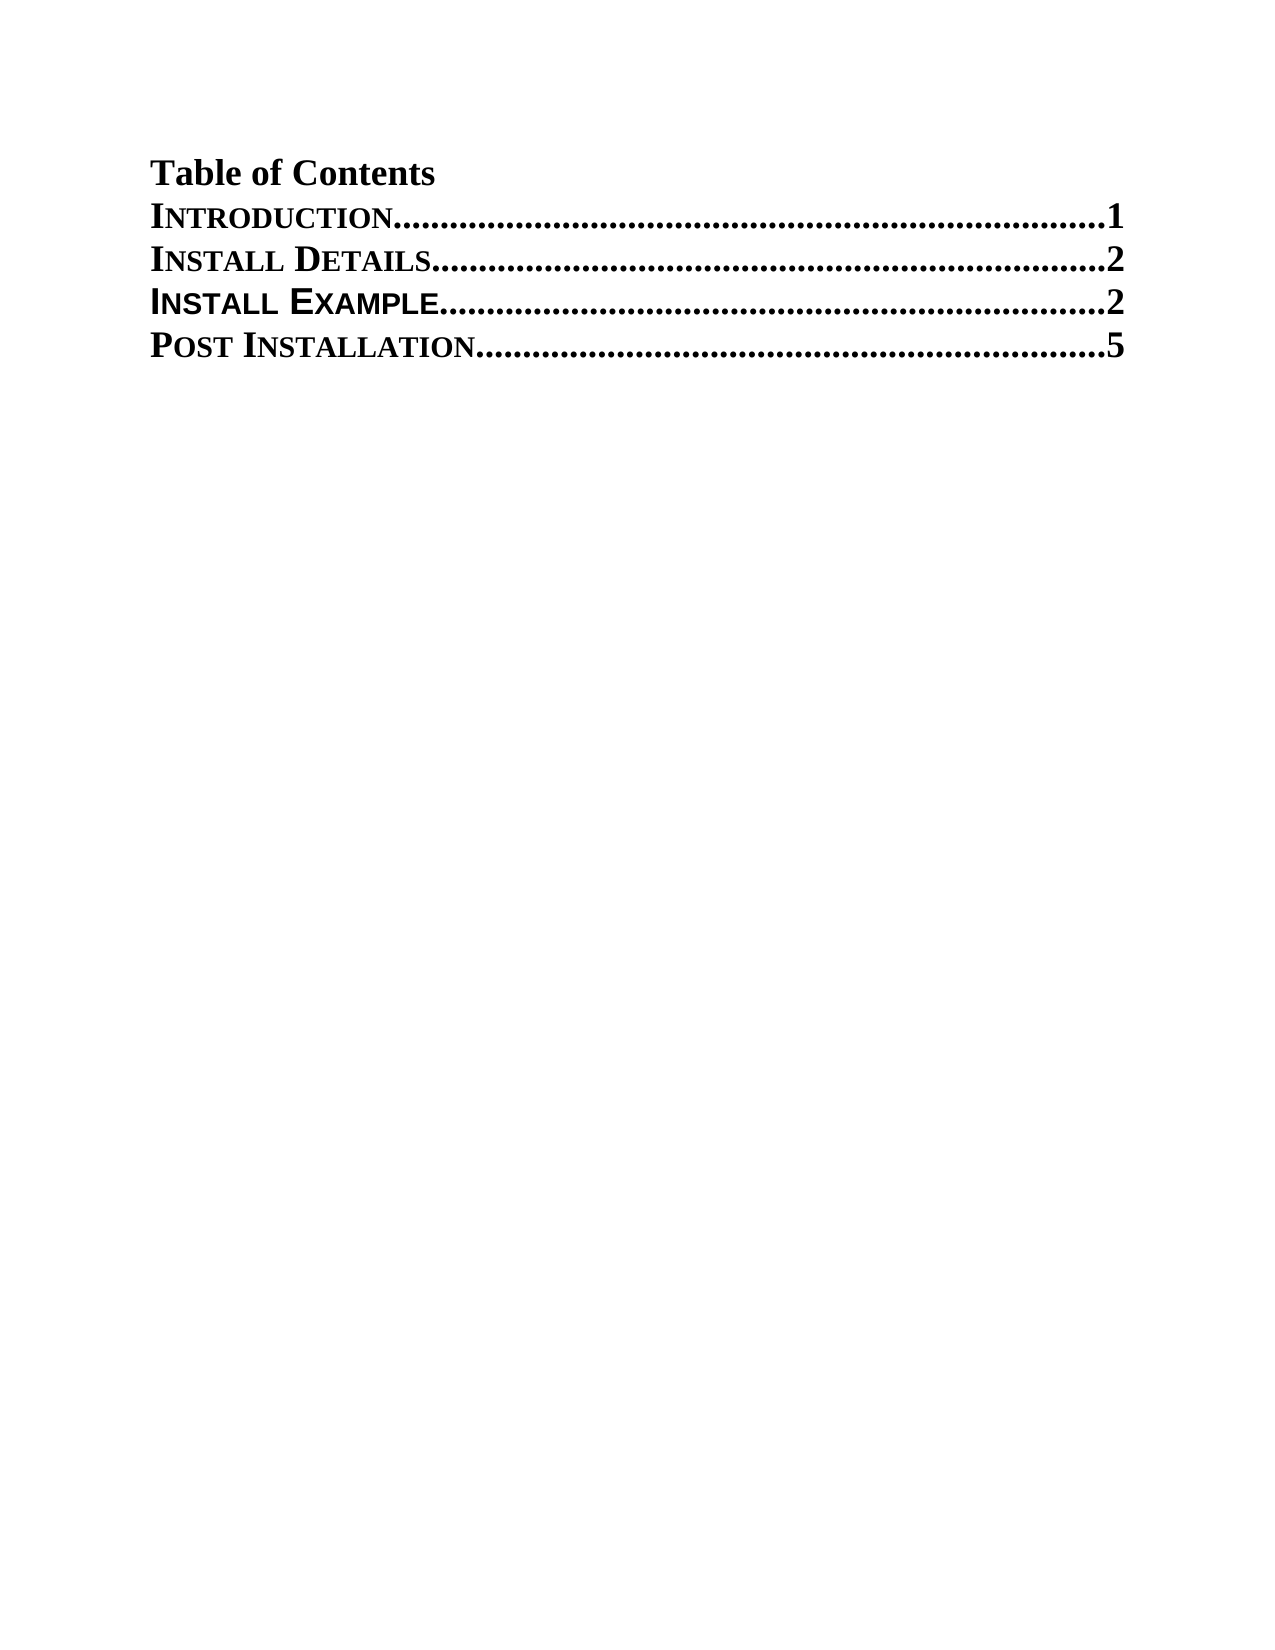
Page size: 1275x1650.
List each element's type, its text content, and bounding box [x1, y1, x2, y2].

text Table of Contents [150, 150, 1125, 193]
text Install Details 2 [150, 236, 1125, 279]
text Post Installation 5 [150, 323, 1125, 366]
text Introduction 1 [150, 193, 1125, 236]
text Install Example 2 [150, 279, 1125, 323]
